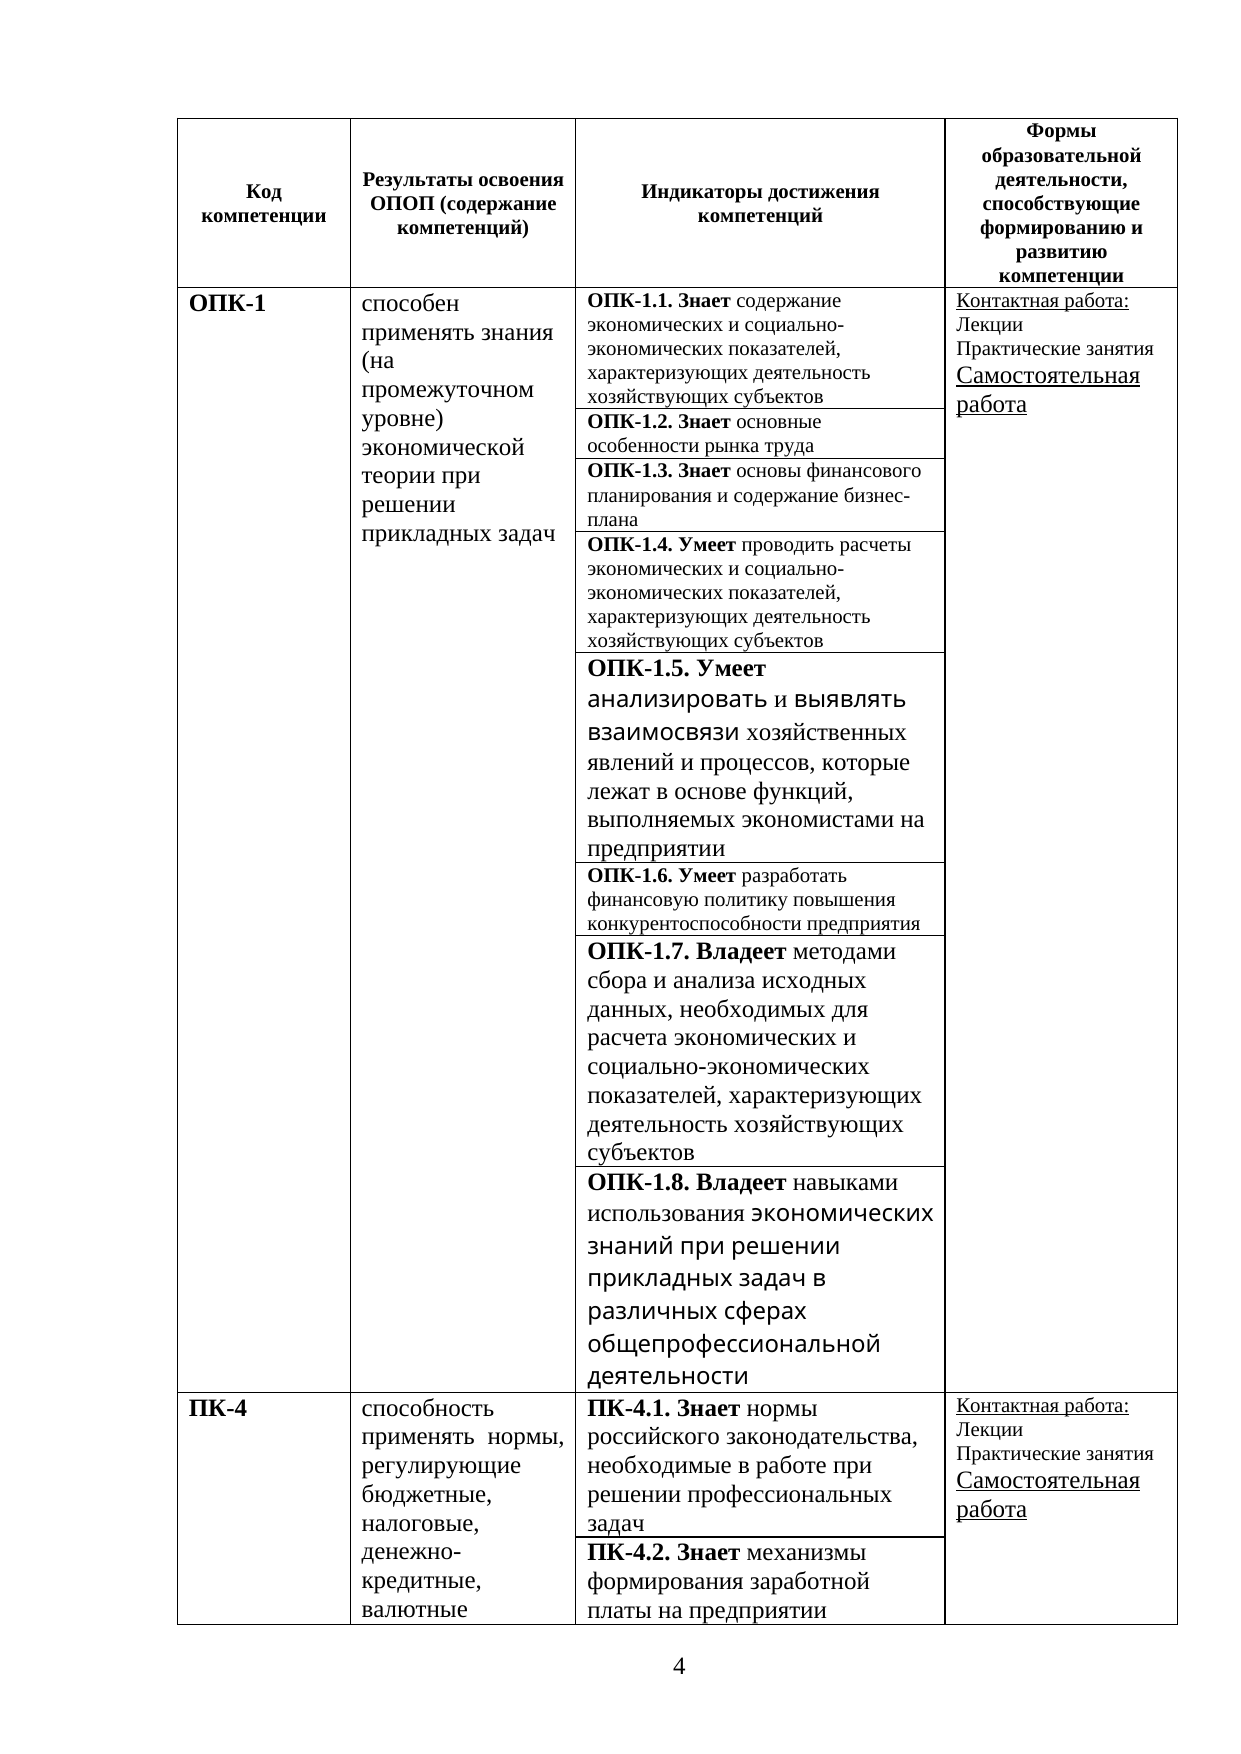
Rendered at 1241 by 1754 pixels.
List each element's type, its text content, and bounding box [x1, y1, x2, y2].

table_cell способен применять знания (на промежуточном уровне) экономической теории при решении прикладных задач [351, 288, 575, 1392]
table_cell ОПК-1.3. Знает основы финансового планирования и содержание бизнес-плана [576, 459, 944, 531]
table_cell Контактная работа: Лекции Практические занятия Самостоятельная работа [946, 1393, 1177, 1624]
table_cell способность применять нормы, регулирующие бюджетные, налоговые, денежно-кредитные, валютные отношения в различных областях экономики [351, 1393, 575, 1624]
table_cell ОПК-1.1. Знает содержание экономических и социально-экономических показателей, характеризующих деятельность хозяйствующих субъектов [576, 288, 944, 408]
table_cell ОПК-1.2. Знает основные особенности рынка труда [576, 409, 944, 457]
table_cell ОПК-1.7. Владеет методами сбора и анализа исходных данных, необходимых для расчета экономических и социально-экономических показателей, характеризующих деятельность хозяйствующих субъектов [576, 936, 944, 1166]
table_header Код компетенции [178, 119, 350, 287]
table_cell ОПК-1.5. Умеет анализировать и выявлять взаимосвязи хозяйственных явлений и процессов, которые лежат в основе функций, выполняемых экономистами на предприятии [576, 653, 944, 862]
table_cell ОПК-1.6. Умеет разработать финансовую политику повышения конкурентоспособности предприятия [576, 863, 944, 935]
table_header Результаты освоения ОПОП (содержание компетенций) [351, 119, 575, 287]
table_cell Контактная работа: Лекции Практические занятия Самостоятельная работа [946, 288, 1177, 1392]
table_cell ОПК-1.4. Умеет проводить расчеты экономических и социально-экономических показателей, характеризующих деятельность хозяйствующих субъектов [576, 532, 944, 652]
table_header Индикаторы достижения компетенций [576, 119, 944, 287]
table_cell ПК-4.2. Знает механизмы формирования заработной платы на предприятии [576, 1538, 944, 1624]
table_cell ПК-4.1. Знает нормы российского законодательства, необходимые в работе при решении профессиональных задач [576, 1393, 944, 1536]
table_header Формы образовательной деятельности, способствующие формированию и развитию компетенции [946, 119, 1177, 287]
table_cell ПК-4 [178, 1393, 350, 1624]
table_cell ОПК-1.8. Владеет навыками использования экономических знаний при решении прикладных задач в различных сферах общепрофессиональной деятельности [576, 1167, 944, 1392]
table_cell ОПК-1 [178, 288, 350, 1392]
